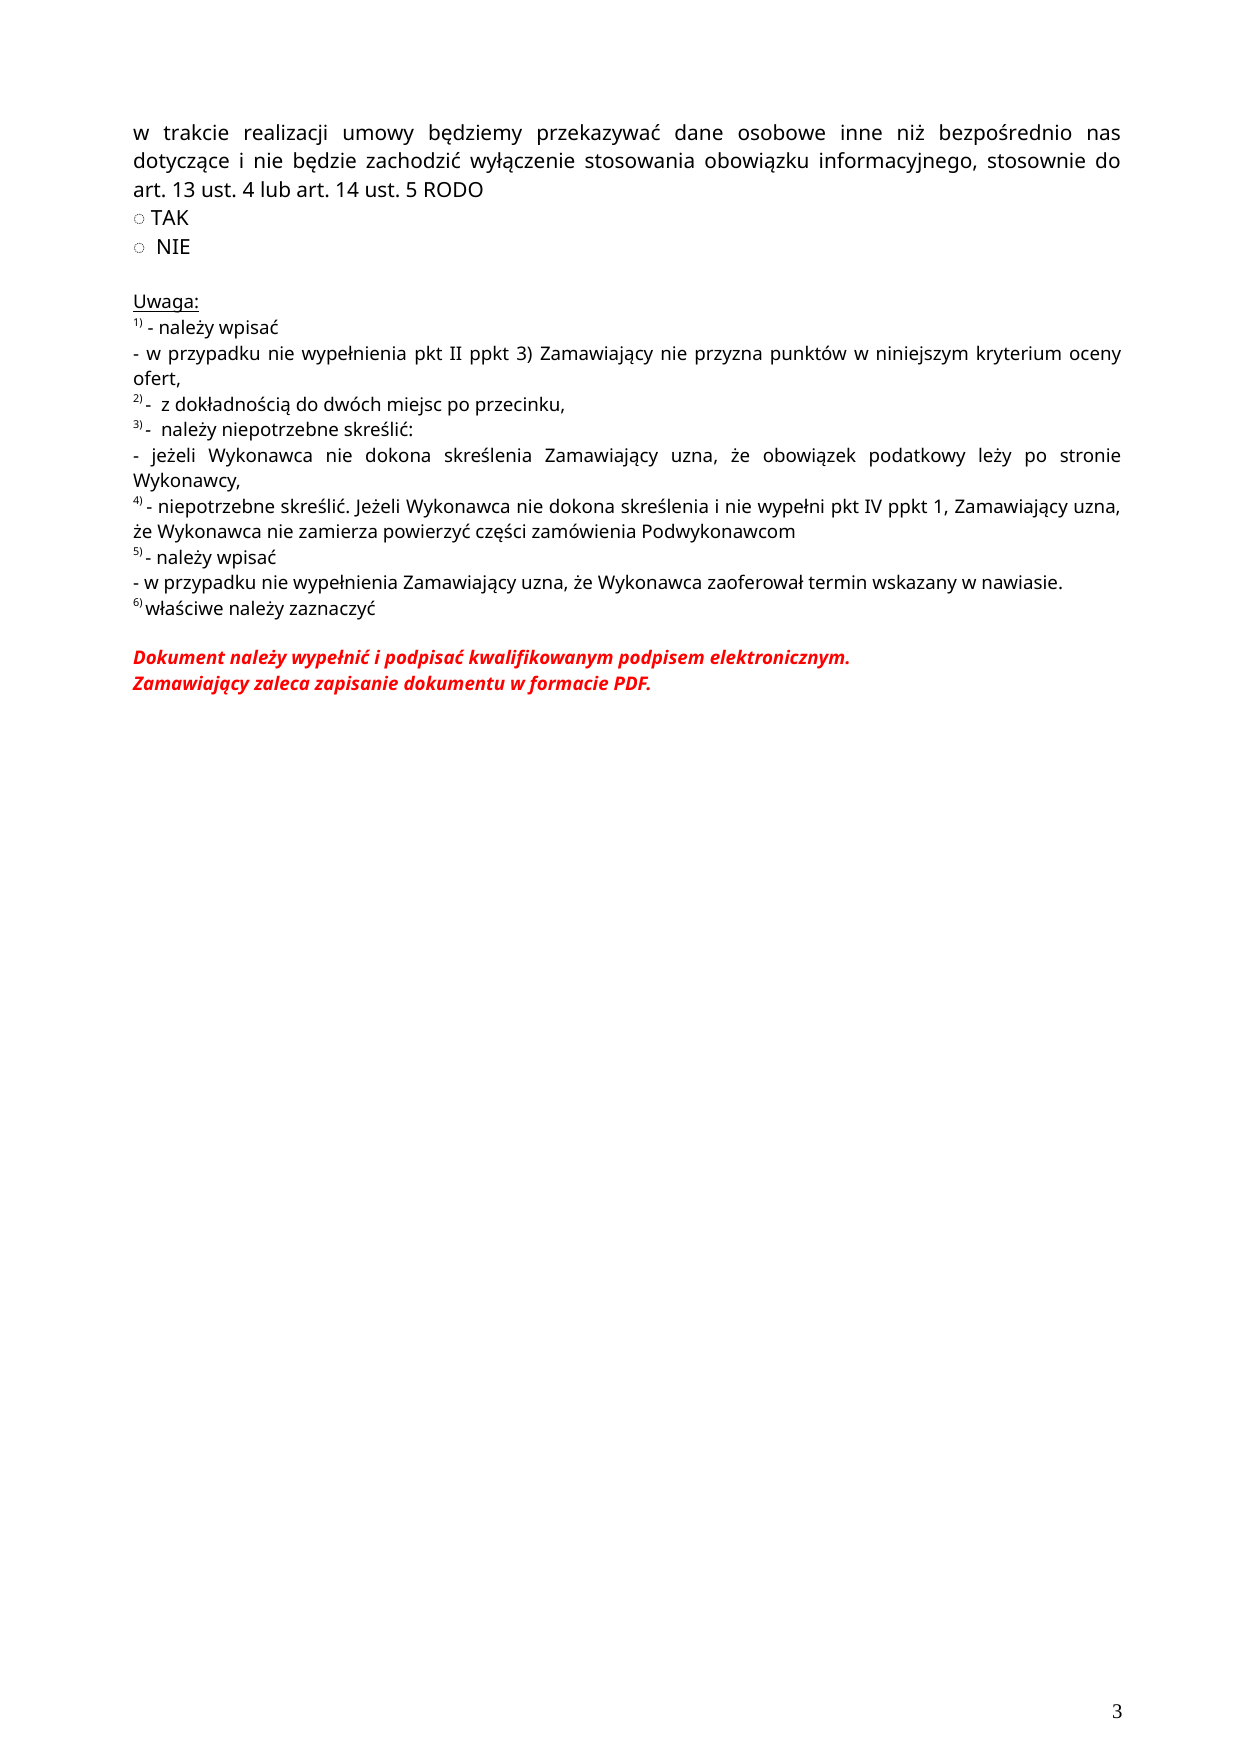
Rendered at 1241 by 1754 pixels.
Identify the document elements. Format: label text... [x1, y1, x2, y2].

text 2) - z dokładnością do dwóch miejsc po przecinku, [133, 391, 1122, 416]
text 󠄀 TAK 󠄀 󠄀 󠄀 [133, 203, 1122, 232]
text 󠄀 NIE [133, 232, 1122, 260]
text 4) - niepotrzebne skreślić. Jeżeli Wykonawca nie dokona skreślenia i nie wypełni pkt IV ppkt 1, Zamawiający uzna, że Wykonawca nie zamierza powierzyć części zamówienia Podwykonawcom [133, 493, 1122, 544]
text 5) - należy wpisać [133, 544, 1122, 569]
text Dokument należy wypełnić i podpisać kwalifikowanym podpisem elektronicznym. [133, 644, 1122, 670]
text 3) - należy niepotrzebne skreślić: [133, 416, 1122, 442]
text - w przypadku nie wypełnienia pkt II ppkt 3) Zamawiający nie przyzna punktów w niniejszym kryterium oceny ofert, [133, 340, 1122, 391]
text w trakcie realizacji umowy będziemy przekazywać dane osobowe inne niż bezpośrednio nas dotyczące i nie będzie zachodzić wyłączenie stosowania obowiązku informacyjnego, stosownie do art. 13 ust. 4 lub art. 14 ust. 5 RODO [133, 118, 1122, 203]
text 6) właściwe należy zaznaczyć [133, 595, 1122, 621]
text Uwaga: [133, 289, 1122, 314]
text - jeżeli Wykonawca nie dokona skreślenia Zamawiający uzna, że obowiązek podatkowy leży po stronie Wykonawcy, [133, 442, 1122, 493]
text Zamawiający zaleca zapisanie dokumentu w formacie PDF. [133, 670, 1122, 696]
text - w przypadku nie wypełnienia Zamawiający uzna, że Wykonawca zaoferował termin wskazany w nawiasie. [133, 569, 1122, 595]
text 1) - należy wpisać [133, 314, 1122, 340]
